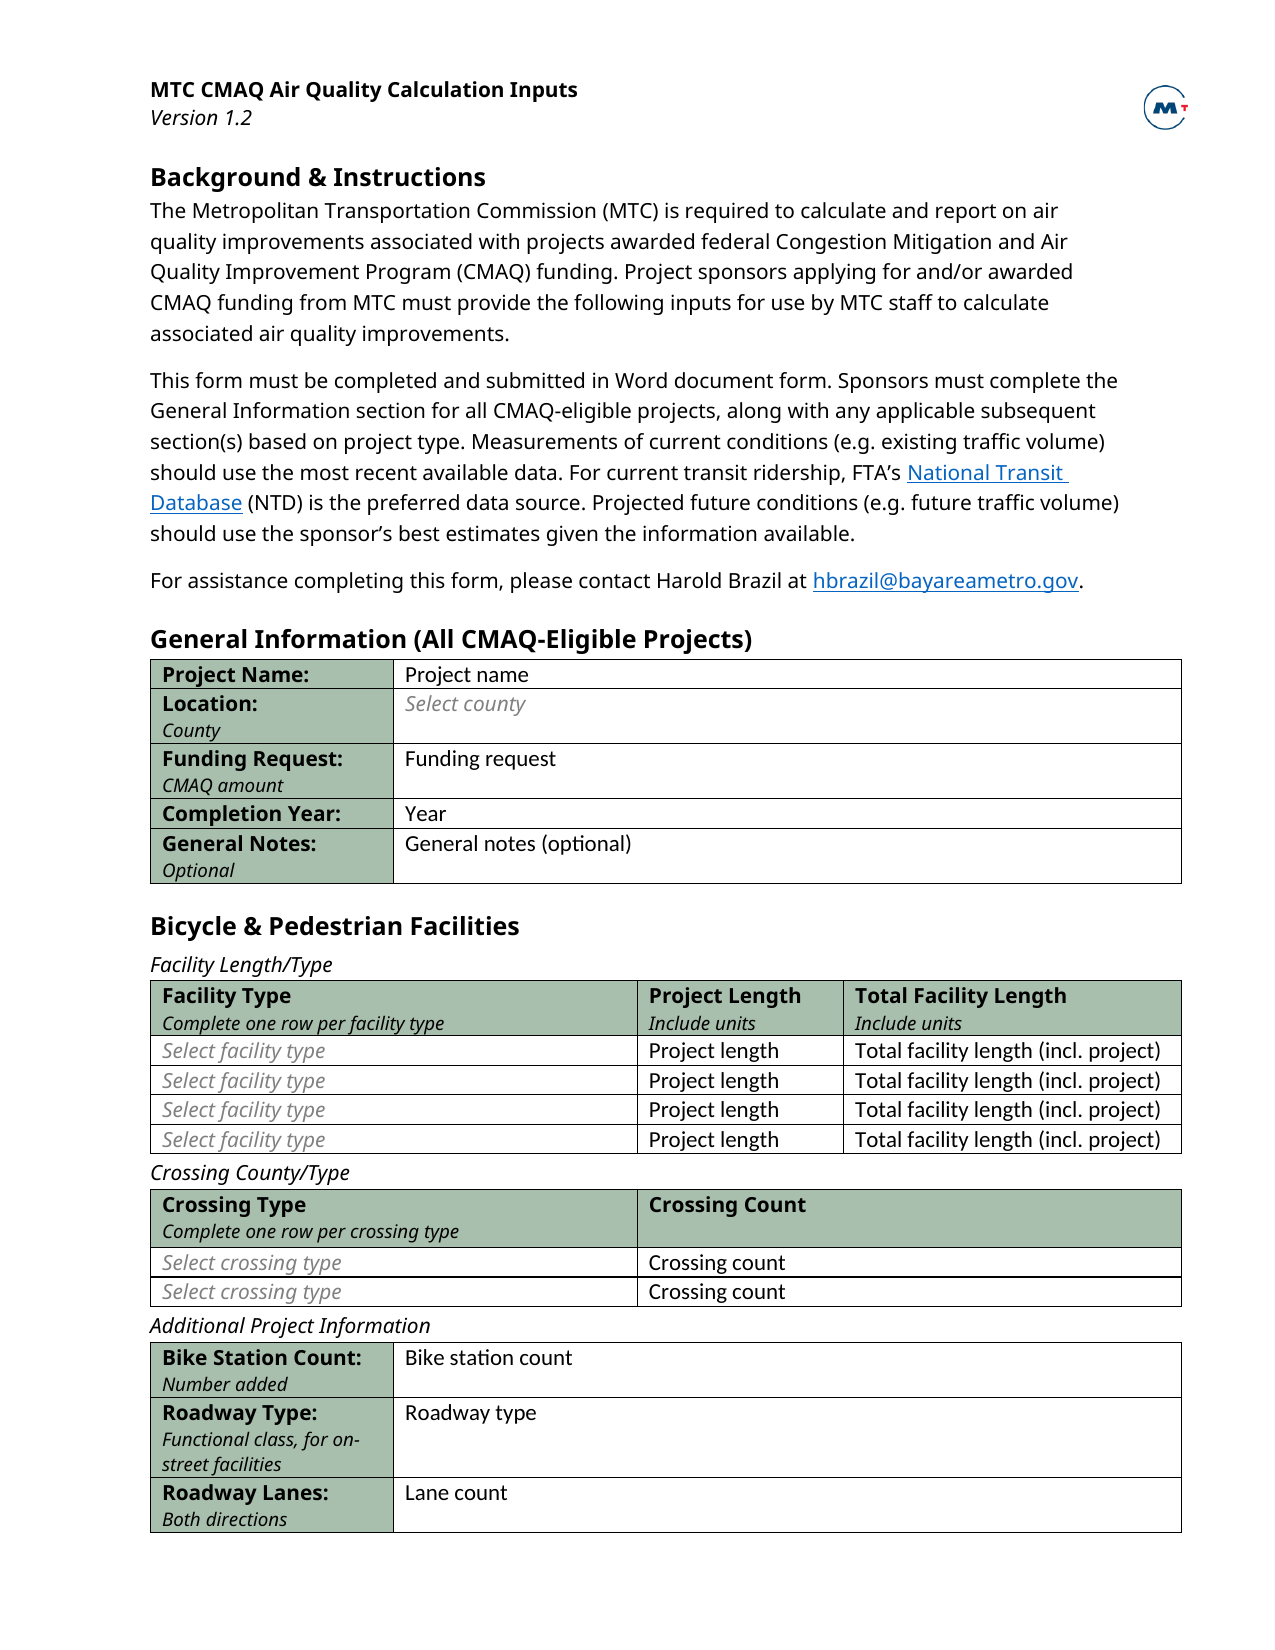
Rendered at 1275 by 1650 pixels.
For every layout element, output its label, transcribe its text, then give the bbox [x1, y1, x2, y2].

table_cell [394, 1478, 1181, 1532]
text The Metropolitan Transportation Commission (MTC) is required to calculate and report on air quality improvements associated with projects awarded federal Congestion Mitigation and Air Quality Improvement Program (CMAQ) funding. Project sponsors applying for and/or awarded CMAQ funding from MTC must provide the following inputs for use by MTC staff to calculate associated air quality improvements. [150, 196, 1125, 347]
table_cell [638, 1125, 843, 1153]
table_cell General Notes: Optional [151, 829, 393, 883]
table_cell [638, 1248, 1181, 1276]
subtitle Facility Length/Type [150, 950, 1125, 978]
table_cell [844, 1095, 1181, 1124]
table_cell Completion Year: [151, 799, 393, 828]
table_header Project Name: [151, 660, 393, 688]
table_cell [844, 1066, 1181, 1094]
table_cell [638, 1095, 843, 1124]
table_cell [394, 689, 1181, 743]
table_cell [844, 1036, 1181, 1065]
text For assistance completing this form, please contact Harold Brazil at hbrazil@bayareametro.gov. [150, 566, 1125, 595]
table_header Crossing Count [638, 1190, 1181, 1247]
table_header Bike Station Count: Number added [151, 1343, 393, 1397]
table_cell Roadway Lanes: Both directions [151, 1478, 393, 1532]
table_cell Funding Request: CMAQ amount [151, 744, 393, 798]
table_cell [638, 1278, 1181, 1306]
table_header Total Facility Length Include units [844, 981, 1181, 1035]
table_cell Location: County [151, 689, 393, 743]
subtitle Bicycle & Pedestrian Facilities [150, 909, 1125, 943]
subtitle Background & Instructions [150, 159, 1125, 193]
table_header [394, 660, 1181, 688]
table_cell [394, 1398, 1181, 1477]
table_cell [394, 799, 1181, 828]
table_cell [151, 1278, 637, 1306]
table_cell [638, 1066, 843, 1094]
table_cell [151, 1066, 637, 1094]
subtitle General Information (All CMAQ-Eligible Projects) [150, 622, 1125, 656]
table_cell [151, 1036, 637, 1065]
text This form must be completed and submitted in Word document form. Sponsors must complete the General Information section for all CMAQ-eligible projects, along with any applicable subsequent section(s) based on project type. Measurements of current conditions (e.g. existing traffic volume) should use the most recent available data. For current transit ridership, FTA’s National Transit Database (NTD) is the preferred data source. Projected future conditions (e.g. future traffic volume) should use the sponsor’s best estimates given the information available. [150, 366, 1125, 547]
table_cell Roadway Type: Functional class, for on-street facilities [151, 1398, 393, 1477]
table_cell [394, 744, 1181, 798]
table_cell [638, 1036, 843, 1065]
table_header Facility Type Complete one row per facility type [151, 981, 637, 1035]
table_header Project Length Include units [638, 981, 843, 1035]
table_cell [151, 1125, 637, 1153]
table_cell [394, 829, 1181, 883]
table_cell [151, 1248, 637, 1276]
table_cell [151, 1095, 637, 1124]
table_header Crossing Type Complete one row per crossing type [151, 1190, 637, 1247]
subtitle Crossing County/Type [150, 1158, 1125, 1187]
table_cell [844, 1125, 1181, 1153]
table_header [394, 1343, 1181, 1397]
subtitle Additional Project Information [150, 1311, 1125, 1339]
